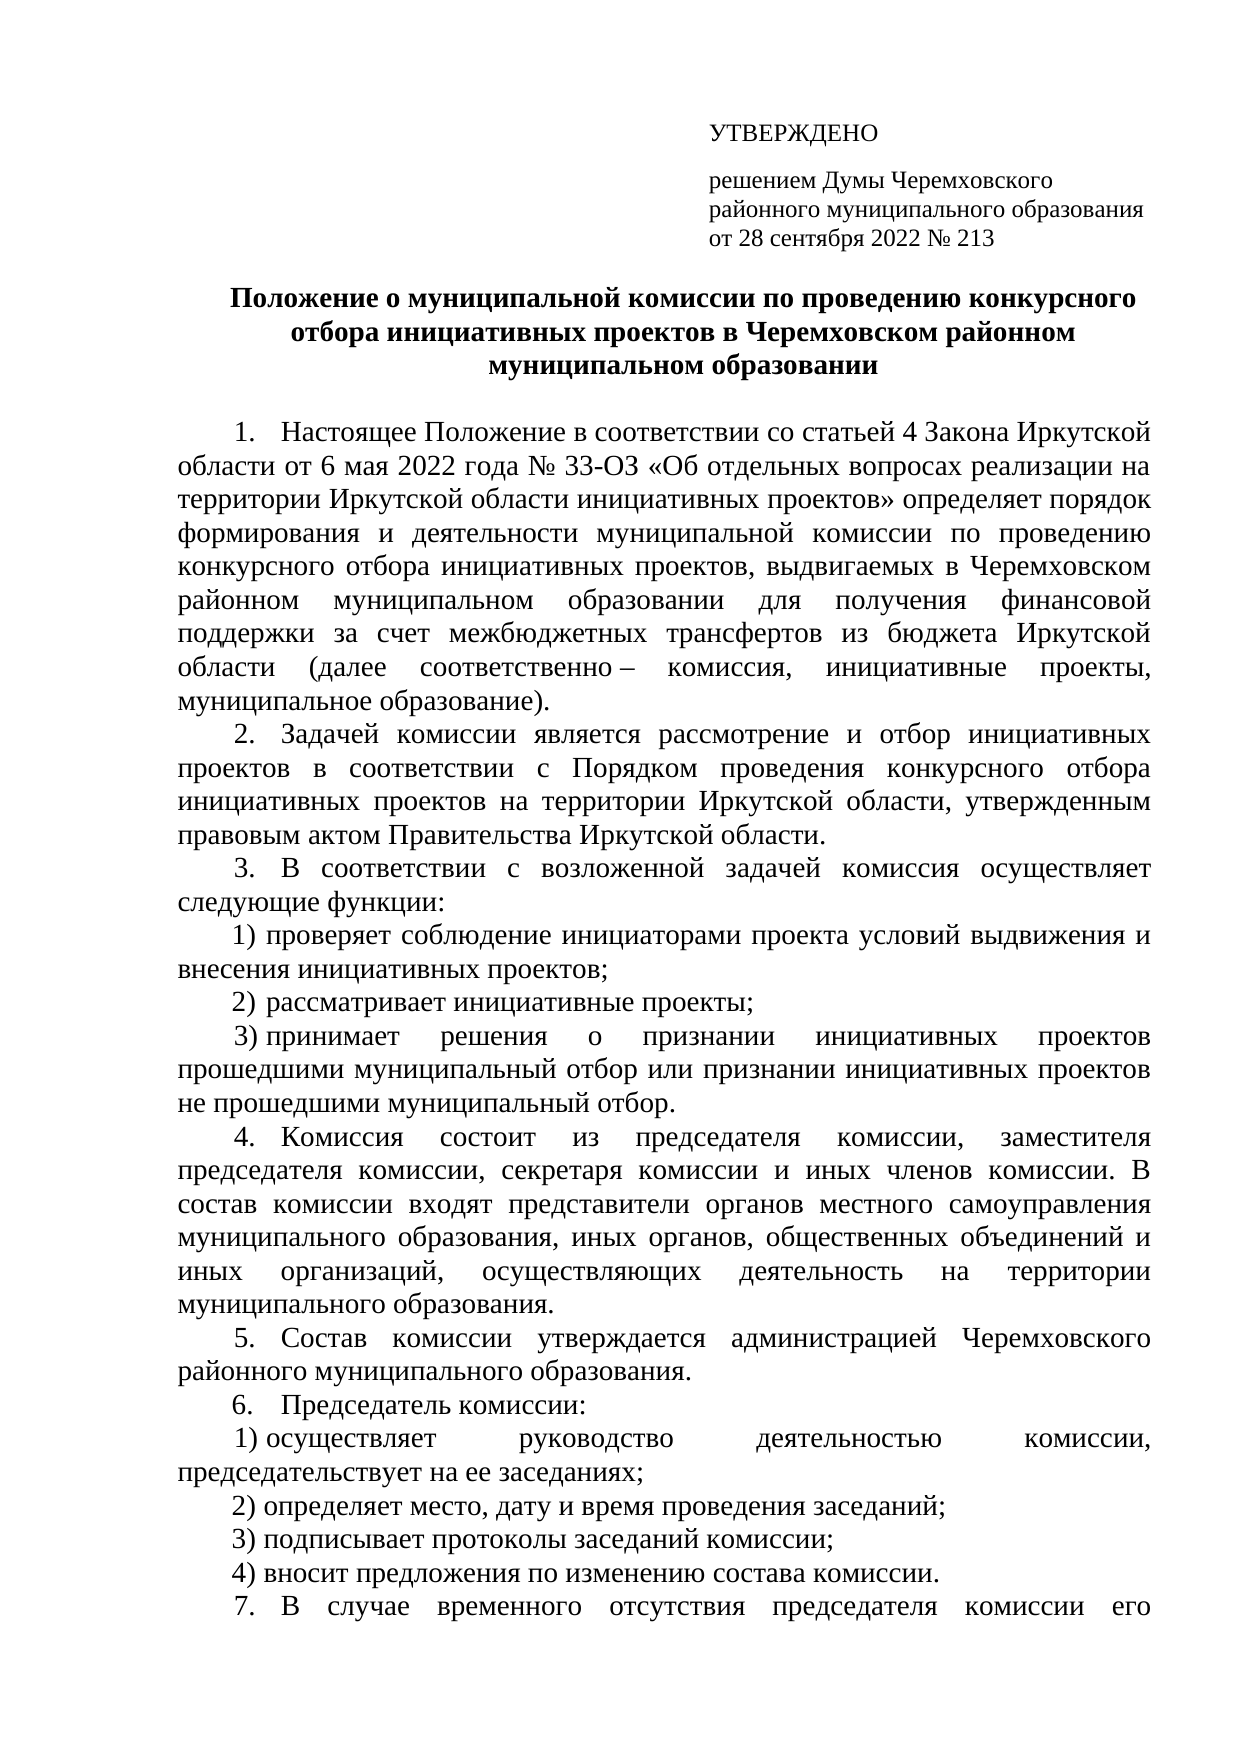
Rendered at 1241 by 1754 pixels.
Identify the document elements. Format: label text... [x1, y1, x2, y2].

list осуществляет руководство деятельностью комиссии, председательствует на ее заседаниях; [177, 1421, 1152, 1488]
list вносит предложения по изменению состава комиссии. [177, 1555, 1152, 1588]
list рассматривает инициативные проекты; [177, 984, 1152, 1018]
list Настоящее Положение в соответствии со статьей 4 Закона Иркутской области от 6 мая 2022 года № 33-ОЗ «Об отдельных вопросах реализации на территории Иркутской области инициативных проектов» определяет порядок формирования и деятельности муниципальной комиссии по проведению конкурсного отбора инициативных проектов, выдвигаемых в Черемховском районном муниципальном образовании для получения финансовой поддержки за счет межбюджетных трансфертов из бюджета Иркутской области (далее соответственно – комиссия, инициативные проекты, муниципальное образование). [177, 414, 1152, 716]
list проверяет соблюдение инициаторами проекта условий выдвижения и внесения инициативных проектов; [177, 917, 1152, 984]
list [177, 1588, 1152, 1622]
text районного муниципального образования [664, 194, 1152, 223]
list подписывает протоколы заседаний комиссии; [177, 1521, 1152, 1555]
text от 28 сентября 2022 № 213 [664, 223, 1152, 251]
list В соответствии с возложенной задачей комиссия осуществляет следующие функции: [177, 850, 1152, 917]
text УТВЕРЖДЕНО [177, 118, 1152, 147]
list определяет место, дату и время проведения заседаний; [177, 1488, 1152, 1521]
list Комиссия состоит из председателя комиссии, заместителя председателя комиссии, секретаря комиссии и иных членов комиссии. В состав комиссии входят представители органов местного самоуправления муниципального образования, иных органов, общественных объединений и иных организаций, осуществляющих деятельность на территории муниципального образования. [177, 1119, 1152, 1320]
text решением Думы Черемховского [664, 165, 1152, 194]
list Председатель комиссии: [177, 1387, 1152, 1421]
list Задачей комиссии является рассмотрение и отбор инициативных проектов в соответствии с Порядком проведения конкурсного отбора инициативных проектов на территории Иркутской области, утвержденным правовым актом Правительства Иркутской области. [177, 716, 1152, 850]
list Состав комиссии утверждается администрацией Черемховского районного муниципального образования. [177, 1320, 1152, 1387]
list принимает решения о признании инициативных проектов прошедшими муниципальный отбор или признании инициативных проектов не прошедшими муниципальный отбор. [177, 1018, 1152, 1119]
text Положение о муниципальной комиссии по проведению конкурсного отбора инициативных проектов в Черемховском районном муниципальном образовании [215, 280, 1152, 381]
